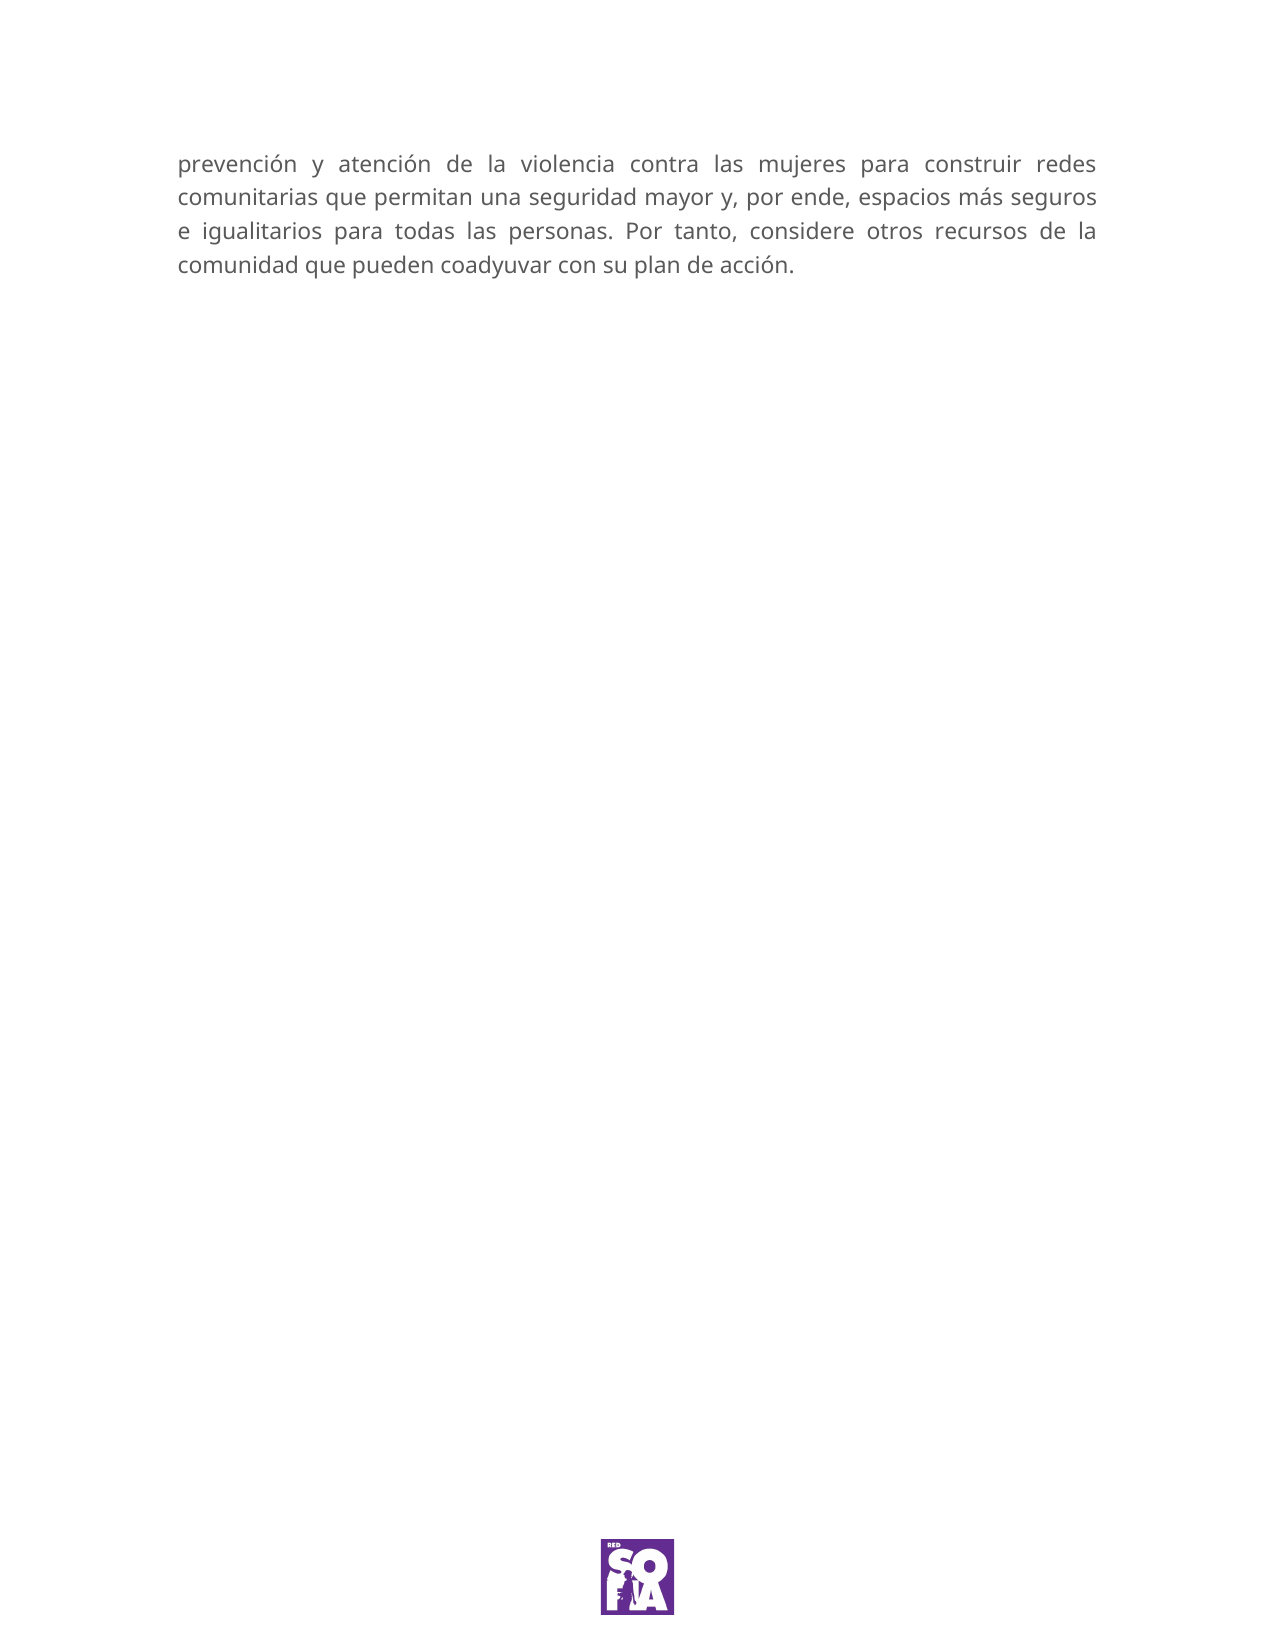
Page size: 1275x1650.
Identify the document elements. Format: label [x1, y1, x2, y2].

text [177, 148, 1098, 280]
picture [600, 1539, 675, 1615]
